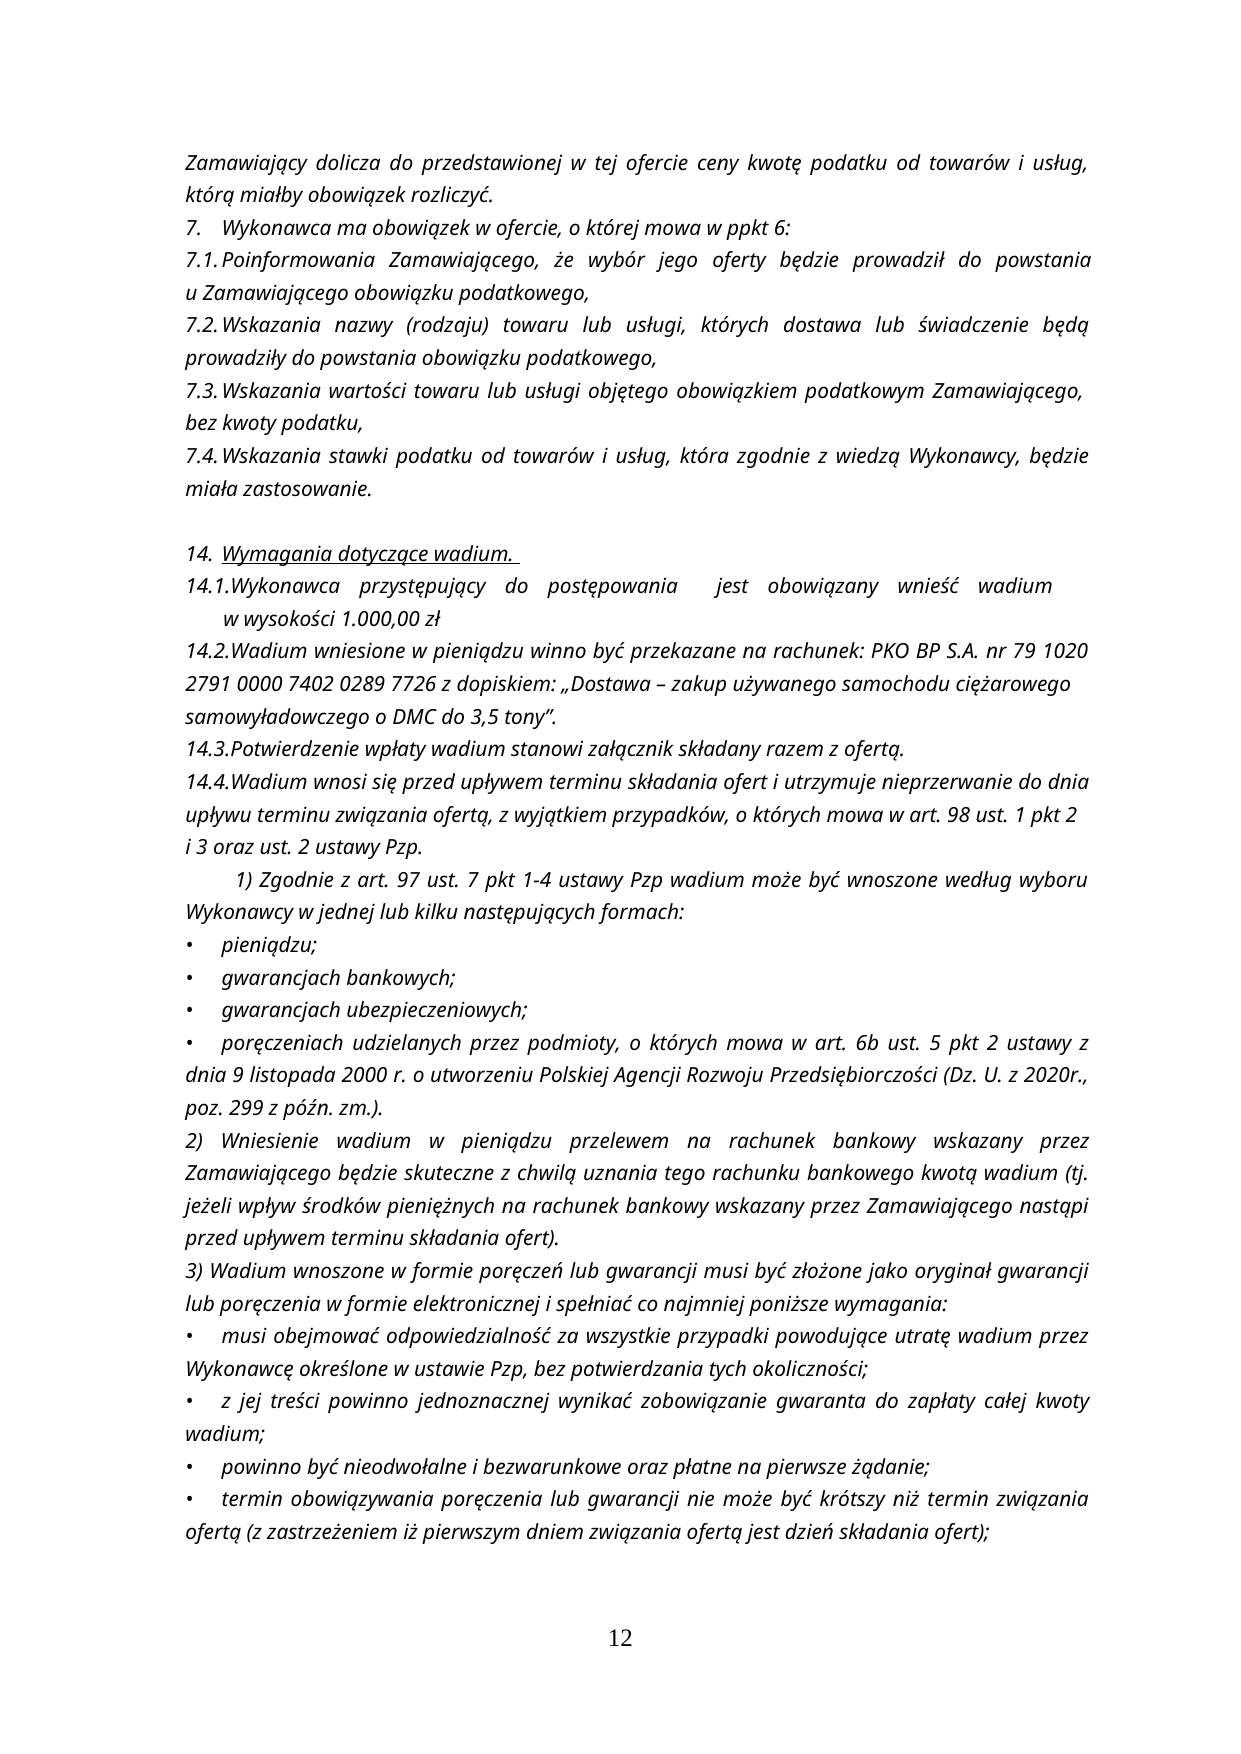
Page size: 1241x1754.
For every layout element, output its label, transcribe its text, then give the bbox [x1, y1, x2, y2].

text 14.2.Wadium wniesione w pieniądzu winno być przekazane na rachunek: PKO BP S.A. nr 79 1020 2791 0000 7402 0289 7726 z dopiskiem: „Dostawa – zakup używanego samochodu ciężarowego [185, 637, 1093, 698]
text 14.4.Wadium wnosi się przed upływem terminu składania ofert i utrzymuje nieprzerwanie do dnia upływu terminu związania ofertą, z wyjątkiem przypadków, o których mowa w art. 98 ust. 1 pkt 2 [185, 767, 1093, 828]
text • musi obejmować odpowiedzialność za wszystkie przypadki powodujące utratę wadium przez Wykonawcę określone w ustawie Pzp, bez potwierdzania tych okoliczności; [185, 1321, 1093, 1382]
text samowyładowczego o DMC do 3,5 tony”. [185, 702, 1093, 730]
text 14.3.Potwierdzenie wpłaty wadium stanowi załącznik składany razem z ofertą. [185, 734, 1093, 763]
text 2) Wniesienie wadium w pieniądzu przelewem na rachunek bankowy wskazany przez Zamawiającego będzie skuteczne z chwilą uznania tego rachunku bankowego kwotą wadium (tj. jeżeli wpływ środków pieniężnych na rachunek bankowy wskazany przez Zamawiającego nastąpi przed upływem terminu składania ofert). [185, 1126, 1093, 1252]
text • powinno być nieodwołalne i bezwarunkowe oraz płatne na pierwsze żądanie; [185, 1452, 1093, 1480]
text • z jej treści powinno jednoznacznej wynikać zobowiązanie gwaranta do zapłaty całej kwoty wadium; [185, 1387, 1093, 1448]
text • pieniądzu; [185, 930, 1093, 958]
text • termin obowiązywania poręczenia lub gwarancji nie może być krótszy niż termin związania ofertą (z zastrzeżeniem iż pierwszym dniem związania ofertą jest dzień składania ofert); [185, 1484, 1093, 1545]
text 7.3. Wskazania wartości towaru lub usługi objętego obowiązkiem podatkowym Zamawiającego, bez kwoty podatku, [185, 376, 1093, 437]
text • gwarancjach bankowych; [185, 963, 1093, 991]
text 3) Wadium wnoszone w formie poręczeń lub gwarancji musi być złożone jako oryginał gwarancji lub poręczenia w formie elektronicznej i spełniać co najmniej poniższe wymagania: [185, 1256, 1093, 1317]
text 7.1. Poinformowania Zamawiającego, że wybór jego oferty będzie prowadził do powstania u Zamawiającego obowiązku podatkowego, [185, 245, 1093, 306]
text 14.1.Wykonawca przystępujący do postępowania jest obowiązany wnieść wadium w wysokości 1.000,00 zł [185, 571, 1093, 632]
text 14. Wymagania dotyczące wadium. [185, 539, 1093, 567]
text i 3 oraz ust. 2 ustawy Pzp. [185, 832, 1093, 861]
text 1) Zgodnie z art. 97 ust. 7 pkt 1-4 ustawy Pzp wadium może być wnoszone według wyboru Wykonawcy w jednej lub kilku następujących formach: [185, 865, 1093, 926]
text 7.4. Wskazania stawki podatku od towarów i usług, która zgodnie z wiedzą Wykonawcy, będzie miała zastosowanie. [185, 441, 1093, 502]
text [185, 148, 1093, 209]
text • poręczeniach udzielanych przez podmioty, o których mowa w art. 6b ust. 5 pkt 2 ustawy z dnia 9 listopada 2000 r. o utworzeniu Polskiej Agencji Rozwoju Przedsiębiorczości (Dz. U. z 2020r., poz. 299 z późn. zm.). [185, 1028, 1093, 1122]
text • gwarancjach ubezpieczeniowych; [185, 995, 1093, 1024]
text 7.2. Wskazania nazwy (rodzaju) towaru lub usługi, których dostawa lub świadczenie będą prowadziły do powstania obowiązku podatkowego, [185, 311, 1093, 372]
text 7. Wykonawca ma obowiązek w ofercie, o której mowa w ppkt 6: [185, 213, 1093, 241]
